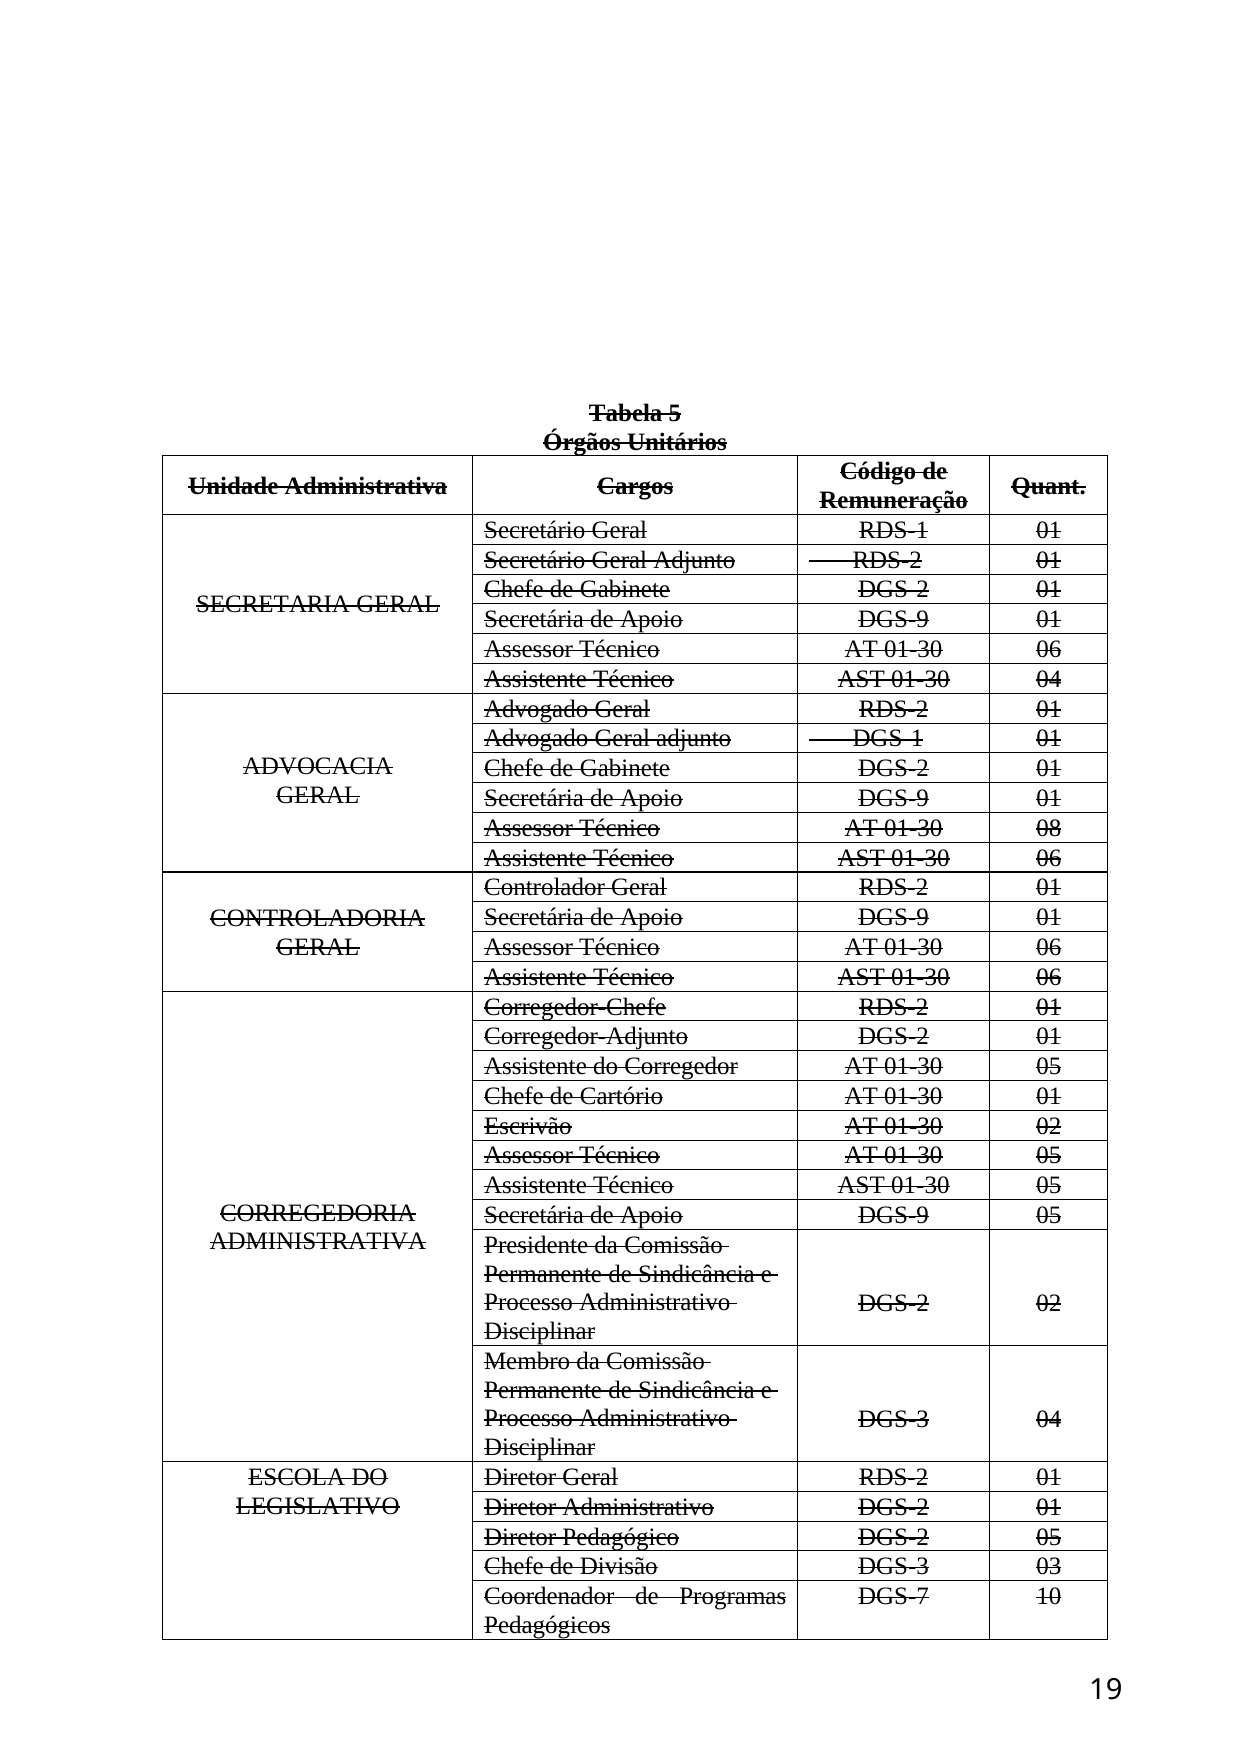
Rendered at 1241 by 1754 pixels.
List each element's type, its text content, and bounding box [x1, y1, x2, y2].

table_cell 01 [990, 515, 1107, 544]
table_cell DGS-9 [798, 783, 989, 812]
table_cell AT 01-30 [798, 1141, 989, 1169]
table_cell Chefe de Divisão [473, 1551, 797, 1580]
table_cell CONTROLADORIA GERAL [163, 873, 472, 991]
table_cell AST 01-30 [798, 664, 989, 693]
table_cell 03 [990, 1551, 1107, 1580]
table_cell 05 [990, 1170, 1107, 1199]
table_cell AST 01-30 [798, 1170, 989, 1199]
table_cell AT 01-30 [798, 932, 989, 961]
table_cell RDS-1 [798, 515, 989, 544]
table_cell 05 [990, 1141, 1107, 1169]
table_cell Controlador Geral [473, 873, 797, 901]
table_cell Diretor Pedagógico [473, 1522, 797, 1550]
table_cell 08 [990, 813, 1107, 842]
table_cell Corregedor-Chefe [473, 992, 797, 1020]
table_cell AST 01-30 [798, 843, 989, 871]
table_cell 01 [990, 545, 1107, 573]
table_cell 05 [990, 1200, 1107, 1229]
table_cell 04 [990, 1346, 1107, 1461]
table_cell Assessor Técnico [473, 1141, 797, 1169]
table_cell 01 [990, 753, 1107, 782]
table_cell Assistente Técnico [473, 664, 797, 693]
table_cell Secretária de Apoio [473, 604, 797, 633]
table_cell 01 [990, 873, 1107, 901]
table_cell 01 [990, 1462, 1107, 1491]
table_cell Advogado Geral adjunto [473, 724, 797, 752]
table_cell AT 01-30 [798, 1111, 989, 1139]
table_cell RDS-2 [798, 694, 989, 722]
table_cell DGS-2 [798, 1021, 989, 1050]
table_cell SECRETARIA GERAL [163, 515, 472, 693]
table_cell Secretário Geral [473, 515, 797, 544]
table_header Quant. [990, 456, 1107, 514]
table_cell ADVOCACIA GERAL [163, 694, 472, 871]
table_cell DGS-9 [798, 1200, 989, 1229]
text Órgãos Unitários [148, 427, 1122, 455]
table_cell 05 [990, 1051, 1107, 1080]
table_cell CORREGEDORIA ADMINISTRATIVA [163, 992, 472, 1461]
table_cell 01 [990, 1081, 1107, 1110]
table_cell Assistente Técnico [473, 843, 797, 871]
table_cell Assessor Técnico [473, 932, 797, 961]
table_cell Secretária de Apoio [473, 902, 797, 931]
table_cell ESCOLA DO LEGISLATIVO [163, 1462, 472, 1639]
table_cell Diretor Administrativo [473, 1492, 797, 1521]
table_cell Assistente do Corregedor [473, 1051, 797, 1080]
table_cell Chefe de Gabinete [473, 575, 797, 603]
table_cell 01 [990, 724, 1107, 752]
table_cell Secretário Geral Adjunto [473, 545, 797, 573]
table_cell 04 [990, 664, 1107, 693]
table_cell Secretária de Apoio [473, 783, 797, 812]
table_cell DGS-2 [798, 1230, 989, 1345]
table_cell AT 01-30 [798, 1081, 989, 1110]
table_cell 10 [990, 1581, 1107, 1639]
table_cell 02 [990, 1230, 1107, 1345]
table_cell Diretor Geral [473, 1462, 797, 1491]
table_cell 05 [990, 1522, 1107, 1550]
table_cell DGS-7 [798, 1581, 989, 1639]
table_cell Assessor Técnico [473, 634, 797, 663]
table_cell DGS-3 [798, 1551, 989, 1580]
table_cell 01 [990, 992, 1107, 1020]
table_cell DGS-9 [798, 604, 989, 633]
table_cell RDS-2 [798, 545, 989, 573]
table_cell Chefe de Cartório [473, 1081, 797, 1110]
table_cell Presidente da Comissão Permanente de Sindicância e Processo Administrativo Disciplinar [473, 1230, 797, 1345]
table_cell DGS-2 [798, 575, 989, 603]
table_cell 02 [990, 1111, 1107, 1139]
table_cell AST 01-30 [798, 962, 989, 991]
table_cell 01 [990, 902, 1107, 931]
table_cell RDS-2 [798, 1462, 989, 1491]
table_header Unidade Administrativa [163, 456, 472, 514]
table_cell DGS-2 [798, 753, 989, 782]
table_cell Corregedor-Adjunto [473, 1021, 797, 1050]
table_cell 06 [990, 932, 1107, 961]
table_cell 01 [990, 575, 1107, 603]
table_cell RDS-2 [798, 873, 989, 901]
table_cell Advogado Geral [473, 694, 797, 722]
table_header Código de Remuneração [798, 456, 989, 514]
table_cell Membro da Comissão Permanente de Sindicância e Processo Administrativo Disciplinar [473, 1346, 797, 1461]
table_header Cargos [473, 456, 797, 514]
table_cell 06 [990, 634, 1107, 663]
table_cell 06 [990, 843, 1107, 871]
table_cell 01 [990, 783, 1107, 812]
table_cell 06 [990, 962, 1107, 991]
table_cell Coordenador de Programas Pedagógicos [473, 1581, 797, 1639]
table_cell Assistente Técnico [473, 1170, 797, 1199]
table_cell DGS-2 [798, 1492, 989, 1521]
table_cell DGS-9 [798, 902, 989, 931]
table_cell 01 [990, 1492, 1107, 1521]
table_cell AT 01-30 [798, 813, 989, 842]
table_cell 01 [990, 694, 1107, 722]
table_cell Assistente Técnico [473, 962, 797, 991]
table_cell DGS-2 [798, 1522, 989, 1550]
table_cell DGS-1 [798, 724, 989, 752]
table_cell Assessor Técnico [473, 813, 797, 842]
table_cell Escrivão [473, 1111, 797, 1139]
table_cell DGS-3 [798, 1346, 989, 1461]
text Tabela 5 [148, 398, 1122, 427]
table_cell 01 [990, 604, 1107, 633]
table_cell AT 01-30 [798, 634, 989, 663]
table_cell Secretária de Apoio [473, 1200, 797, 1229]
table_cell RDS-2 [798, 992, 989, 1020]
table_cell AT 01-30 [798, 1051, 989, 1080]
table_cell Chefe de Gabinete [473, 753, 797, 782]
table_cell 01 [990, 1021, 1107, 1050]
